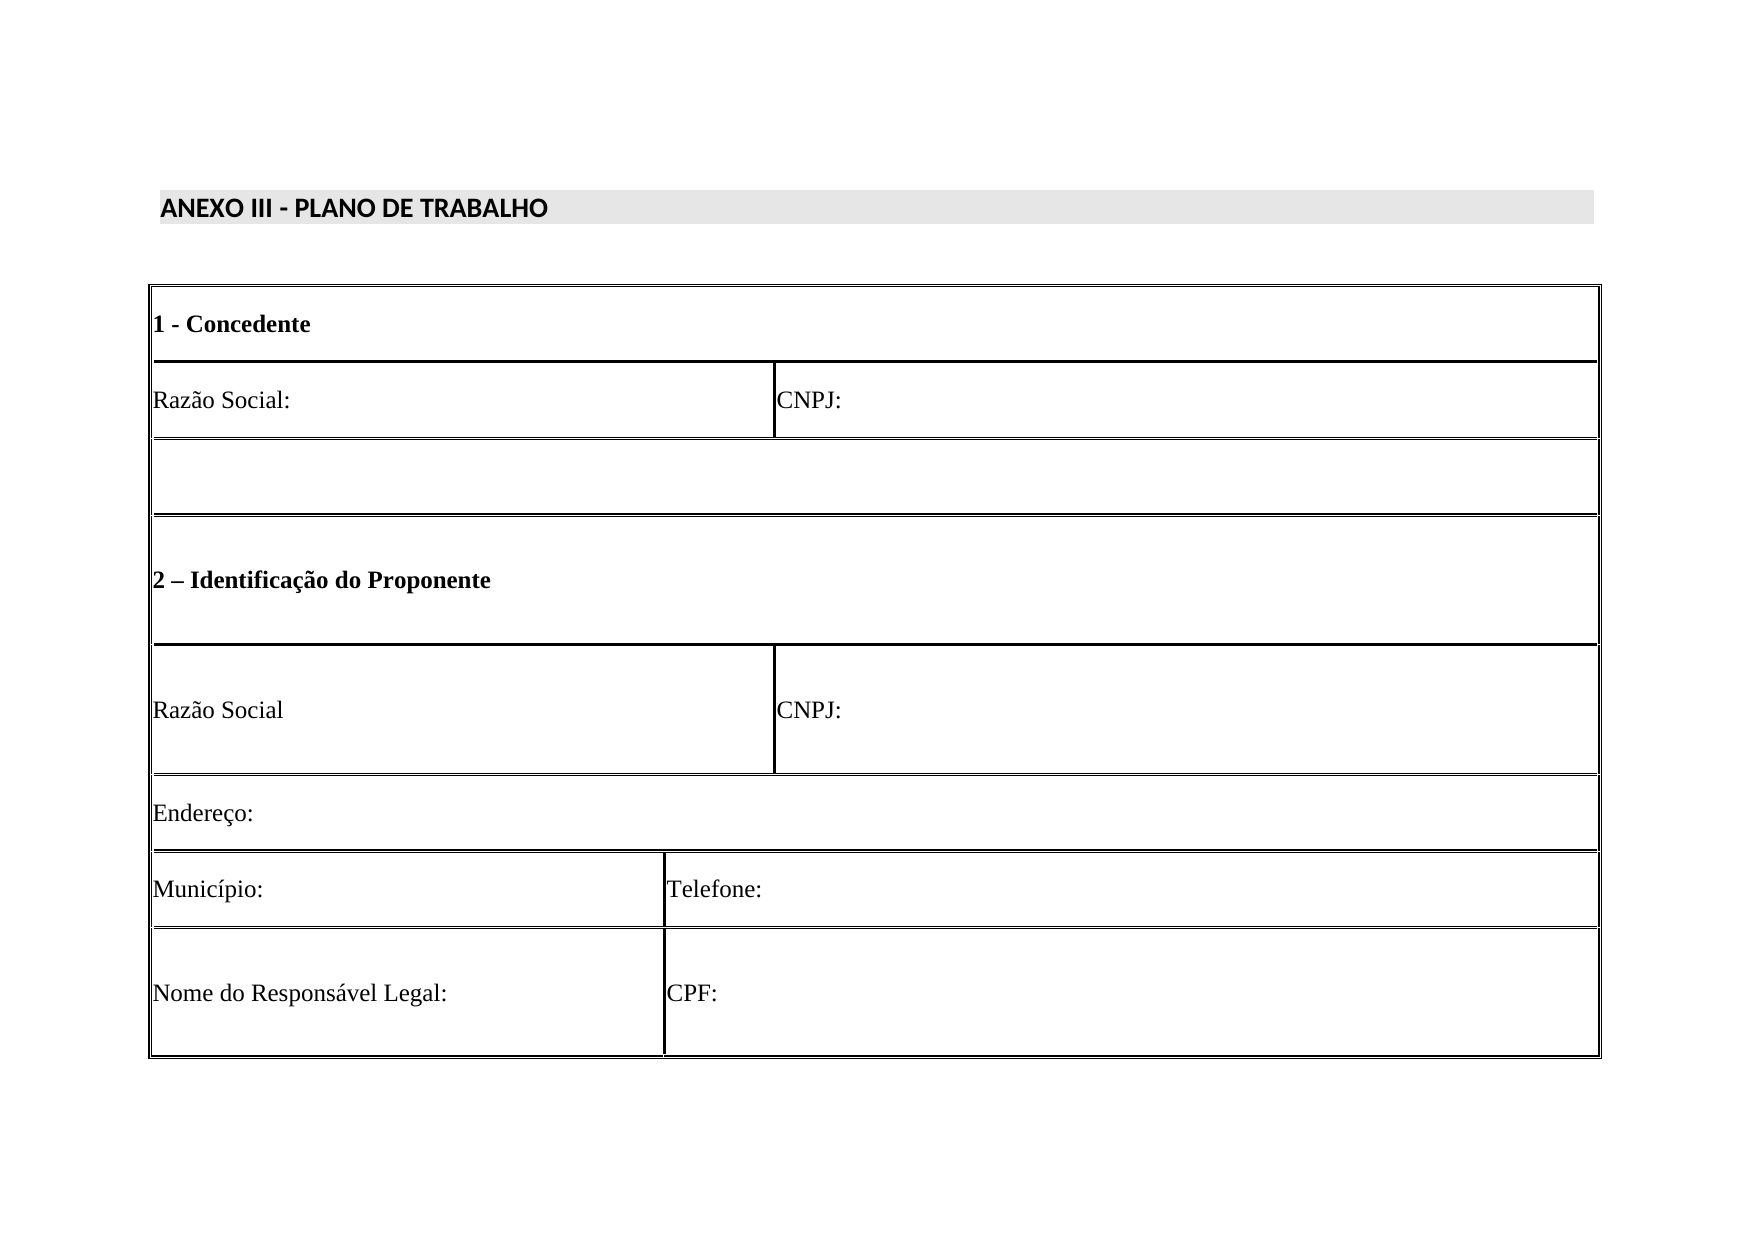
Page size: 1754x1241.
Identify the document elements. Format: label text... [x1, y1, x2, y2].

table_cell 2 – Identificação do Proponente [152, 513, 1599, 643]
table_header 1 - Concedente [152, 287, 1598, 360]
table_cell [150, 437, 1600, 513]
table_cell Endereço: [152, 773, 1599, 849]
table_cell Nome do Responsável Legal: [150, 926, 664, 1055]
table_cell Município: [152, 849, 663, 926]
table_cell Razão Social: [152, 360, 773, 437]
table_cell Razão Social [150, 643, 773, 772]
text ANEXO III - PLANO DE TRABALHO [160, 190, 1594, 224]
table_cell CNPJ: [776, 643, 1600, 772]
table_cell CPF: [664, 926, 1600, 1055]
table_cell Telefone: [666, 849, 1599, 926]
table_cell CNPJ: [776, 360, 1598, 437]
